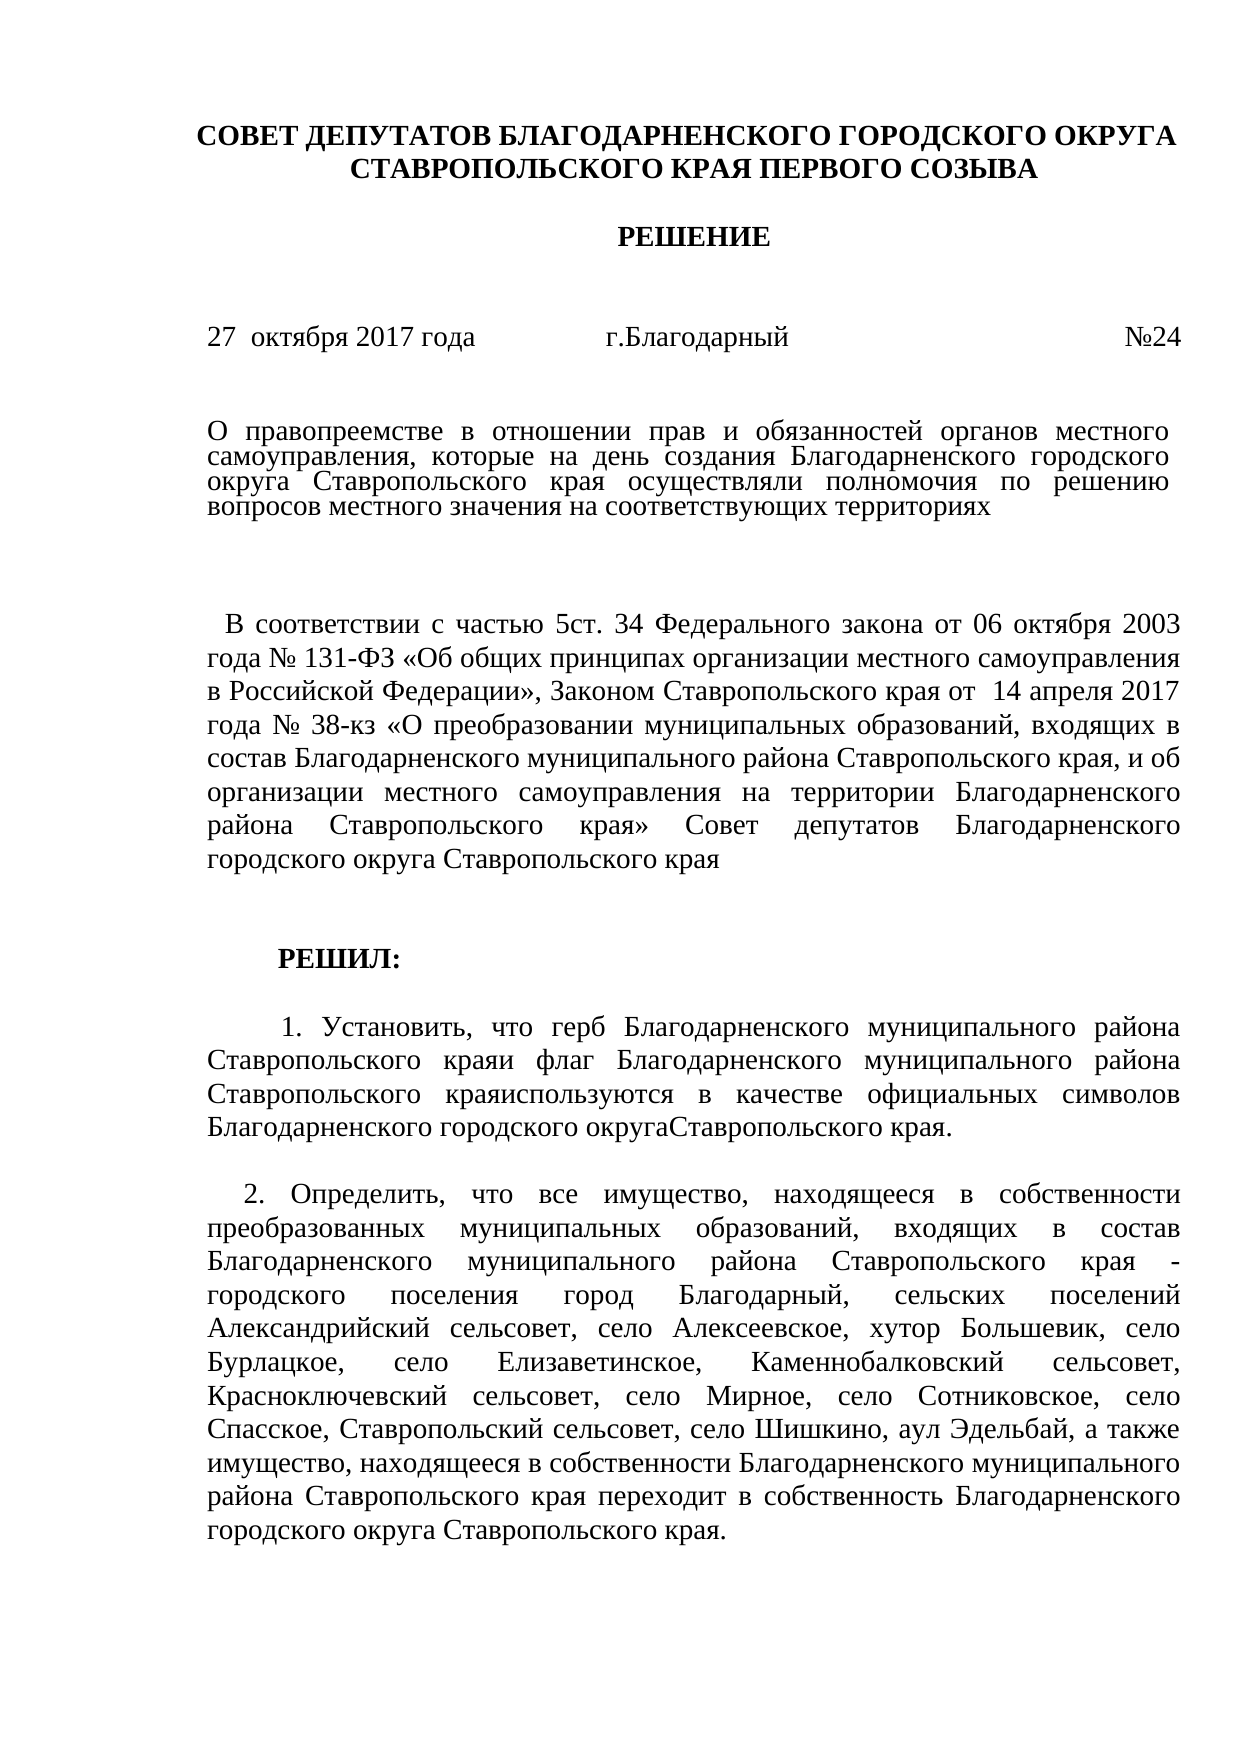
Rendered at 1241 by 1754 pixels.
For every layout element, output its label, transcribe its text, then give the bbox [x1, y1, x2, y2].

table_header г.Благодарный [521, 319, 850, 353]
text 2. Определить, что все имущество, находящееся в собственности преобразованных муниципальных образований, входящих в состав Благодарненского муниципального района Ставропольского края - городского поселения город Благодарный, сельских поселений Александрийский сельсовет, село Алексеевское, хутор Большевик, село Бурлацкое, село Елизаветинское, Каменнобалковский сельсовет, Красноключевский сельсовет, село Мирное, село Сотниковское, село Спасское, Ставропольский сельсовет, село Шишкино, аул Эдельбай, а также имущество, находящееся в собственности Благодарненского муниципального района Ставропольского края переходит в собственность Благодарненского городского округа Ставропольского края. [207, 1176, 1181, 1545]
text СТАВРОПОЛЬСКОГО КРАЯ ПЕРВОГО СОЗЫВА [207, 152, 1181, 185]
text РЕШИЛ: [260, 942, 1181, 975]
text В соответствии с частью 5ст. 34 Федерального закона от 06 октября 2003 года № 131-ФЗ «Об общих принципах организации местного самоуправления в Российской Федерации», Законом Ставропольского края от 14 апреля 2017 года № 38-кз «О преобразовании муниципальных образований, входящих в состав Благодарненского муниципального района Ставропольского края, и об организации местного самоуправления на территории Благодарненского района Ставропольского края» Совет депутатов Благодарненского городского округа Ставропольского края [207, 606, 1181, 874]
text 1. Установить, что герб Благодарненского муниципального района Ставропольского краяи флаг Благодарненского муниципального района Ставропольского краяиспользуются в качестве официальных символов Благодарненского городского округаСтавропольского края. [207, 1009, 1181, 1143]
text РЕШЕНИЕ [207, 219, 1181, 252]
table_header 27 октября 2017 года [196, 319, 521, 353]
table_header №24 [850, 319, 1192, 353]
table_header О правопреемстве в отношении прав и обязанностей органов местного самоуправления, которые на день создания Благодарненского городского округа Ставропольского края осуществляли полномочия по решению вопросов местного значения на соответствующих территориях [196, 420, 1181, 520]
text СОВЕТ ДЕПУТАТОВ БЛАГОДАРНЕНСКОГО ГОРОДСКОГО ОКРУГА [192, 118, 1181, 152]
